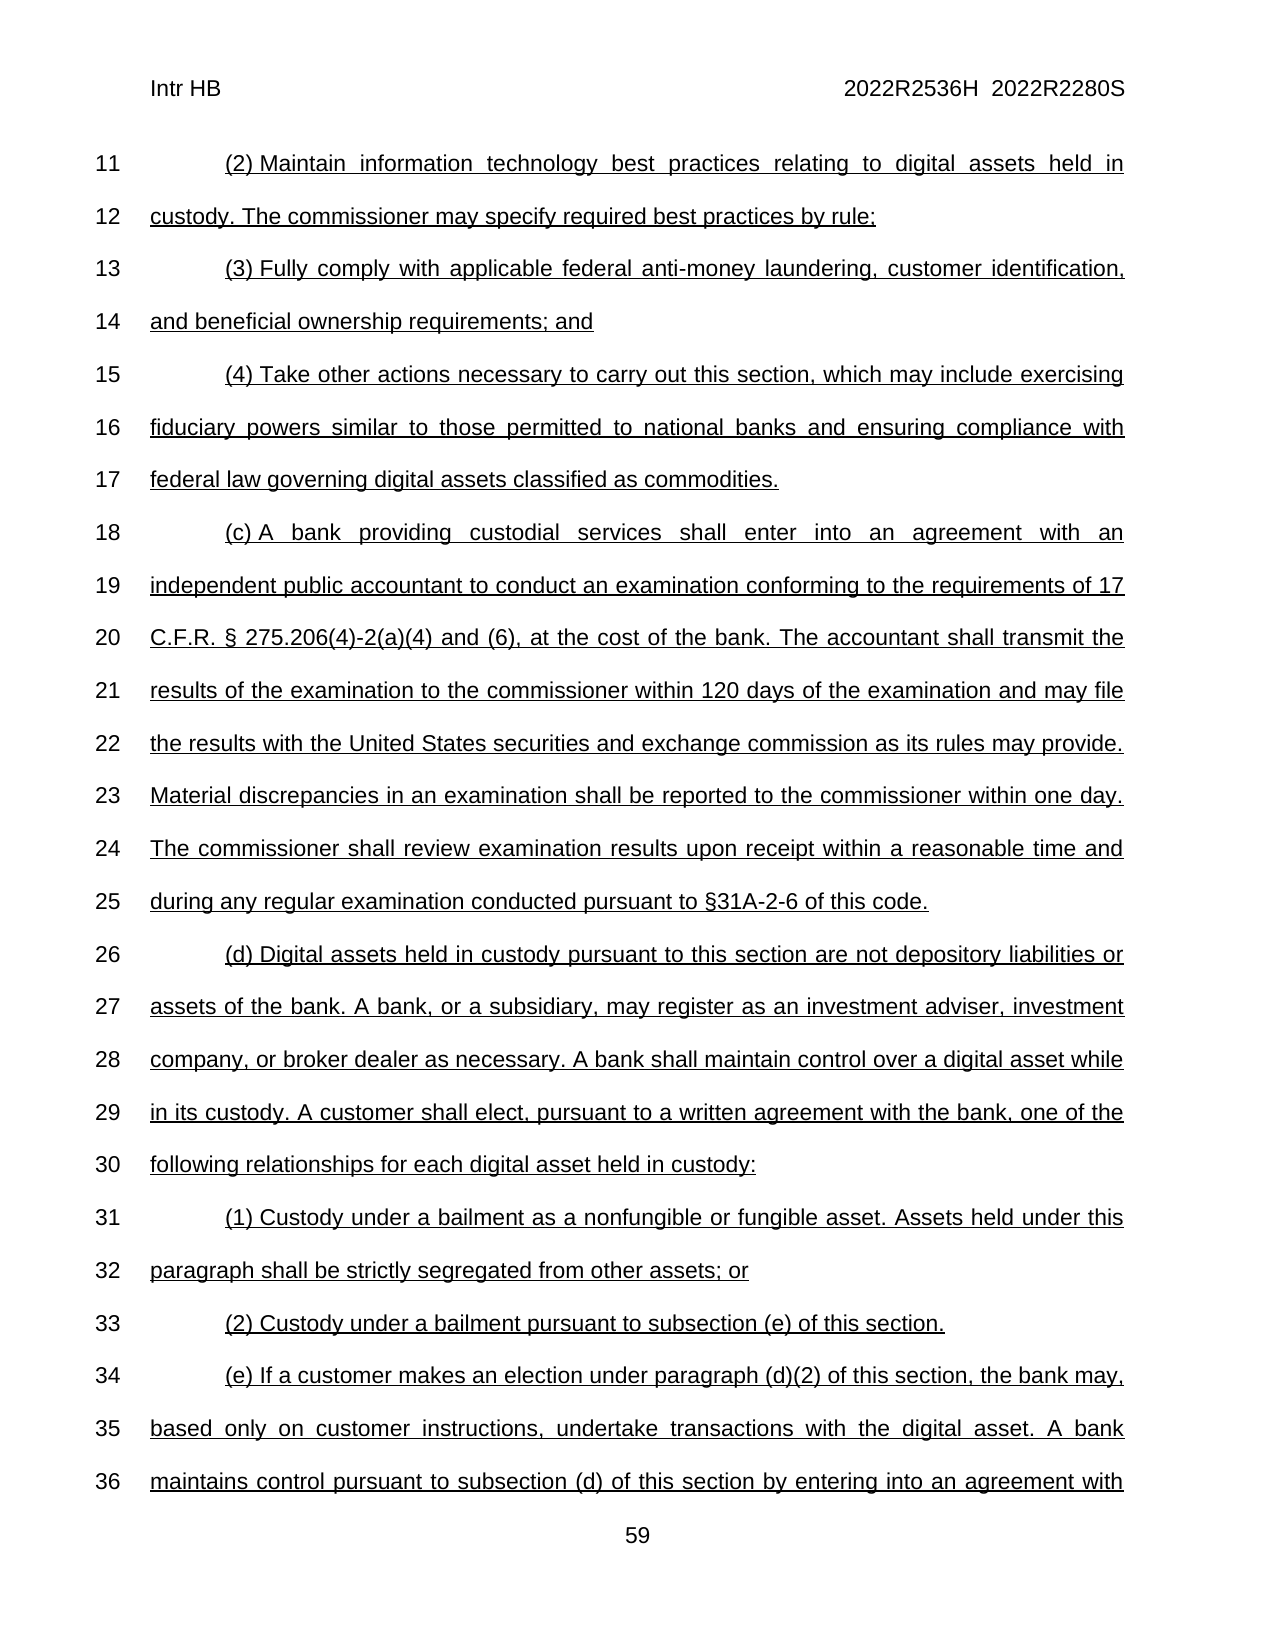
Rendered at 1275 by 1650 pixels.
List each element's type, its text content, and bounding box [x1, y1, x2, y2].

text (4) Take other actions necessary to carry out this section, which may include exercising fiduciary powers similar to those permitted to national banks and ensuring compliance with federal law governing digital assets classified as commodities. [150, 438, 1125, 493]
text (c) A bank providing custodial services shall enter into an agreement with an independent public accountant to conduct an examination conforming to the requirements of 17 C.F.R. § 275.206(4)-2(a)(4) and (6), at the cost of the bank. The accountant shall transmit the results of the examination to the commissioner within 120 days of the examination and may file the results with the United States securities and exchange commission as its rules may provide. Material discrepancies in an examination shall be reported to the commissioner within one day. The commissioner shall review examination results upon receipt within a reasonable time and during any regular examination conducted pursuant to §31A-2-6 of this code. [150, 648, 1125, 700]
text (3) Fully comply with applicable federal anti-money laundering, customer identification, and beneficial ownership requirements; and [150, 255, 1125, 334]
text (c) A bank providing custodial services shall enter into an agreement with an independent public accountant to conduct an examination conforming to the requirements of 17 C.F.R. § 275.206(4)-2(a)(4) and (6), at the cost of the bank. The accountant shall transmit the results of the examination to the commissioner within 120 days of the examination and may file the results with the United States securities and exchange commission as its rules may provide. Material discrepancies in an examination shall be reported to the commissioner within one day. The commissioner shall review examination results upon receipt within a reasonable time and during any regular examination conducted pursuant to §31A-2-6 of this code. [150, 596, 1125, 647]
text (d) Digital assets held in custody pursuant to this section are not depository liabilities or assets of the bank. A bank, or a subsidiary, may register as an investment adviser, investment company, or broker dealer as necessary. A bank shall maintain control over a digital asset while in its custody. A customer shall elect, pursuant to a written agreement with the bank, one of the following relationships for each digital asset held in custody: [150, 941, 1125, 1016]
text (1) Custody under a bailment as a nonfungible or fungible asset. Assets held under this paragraph shall be strictly segregated from other assets; or [150, 1204, 1125, 1283]
text (2) Custody under a bailment pursuant to subsection (e) of this section. [150, 1309, 1125, 1336]
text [150, 1439, 1125, 1494]
text (2) Maintain information technology best practices relating to digital assets held in custody. The commissioner may specify required best practices by rule; [150, 150, 1125, 229]
text (c) A bank providing custodial services shall enter into an agreement with an independent public accountant to conduct an examination conforming to the requirements of 17 C.F.R. § 275.206(4)-2(a)(4) and (6), at the cost of the bank. The accountant shall transmit the results of the examination to the commissioner within 120 days of the examination and may file the results with the United States securities and exchange commission as its rules may provide. Material discrepancies in an examination shall be reported to the commissioner within one day. The commissioner shall review examination results upon receipt within a reasonable time and during any regular examination conducted pursuant to §31A-2-6 of this code. [150, 519, 1125, 594]
text (4) Take other actions necessary to carry out this section, which may include exercising fiduciary powers similar to those permitted to national banks and ensuring compliance with federal law governing digital assets classified as commodities. [150, 361, 1125, 436]
text (d) Digital assets held in custody pursuant to this section are not depository liabilities or assets of the bank. A bank, or a subsidiary, may register as an investment adviser, investment company, or broker dealer as necessary. A bank shall maintain control over a digital asset while in its custody. A customer shall elect, pursuant to a written agreement with the bank, one of the following relationships for each digital asset held in custody: [150, 1017, 1125, 1178]
text (c) A bank providing custodial services shall enter into an agreement with an independent public accountant to conduct an examination conforming to the requirements of 17 C.F.R. § 275.206(4)-2(a)(4) and (6), at the cost of the bank. The accountant shall transmit the results of the examination to the commissioner within 120 days of the examination and may file the results with the United States securities and exchange commission as its rules may provide. Material discrepancies in an examination shall be reported to the commissioner within one day. The commissioner shall review examination results upon receipt within a reasonable time and during any regular examination conducted pursuant to §31A-2-6 of this code. [150, 701, 1125, 914]
